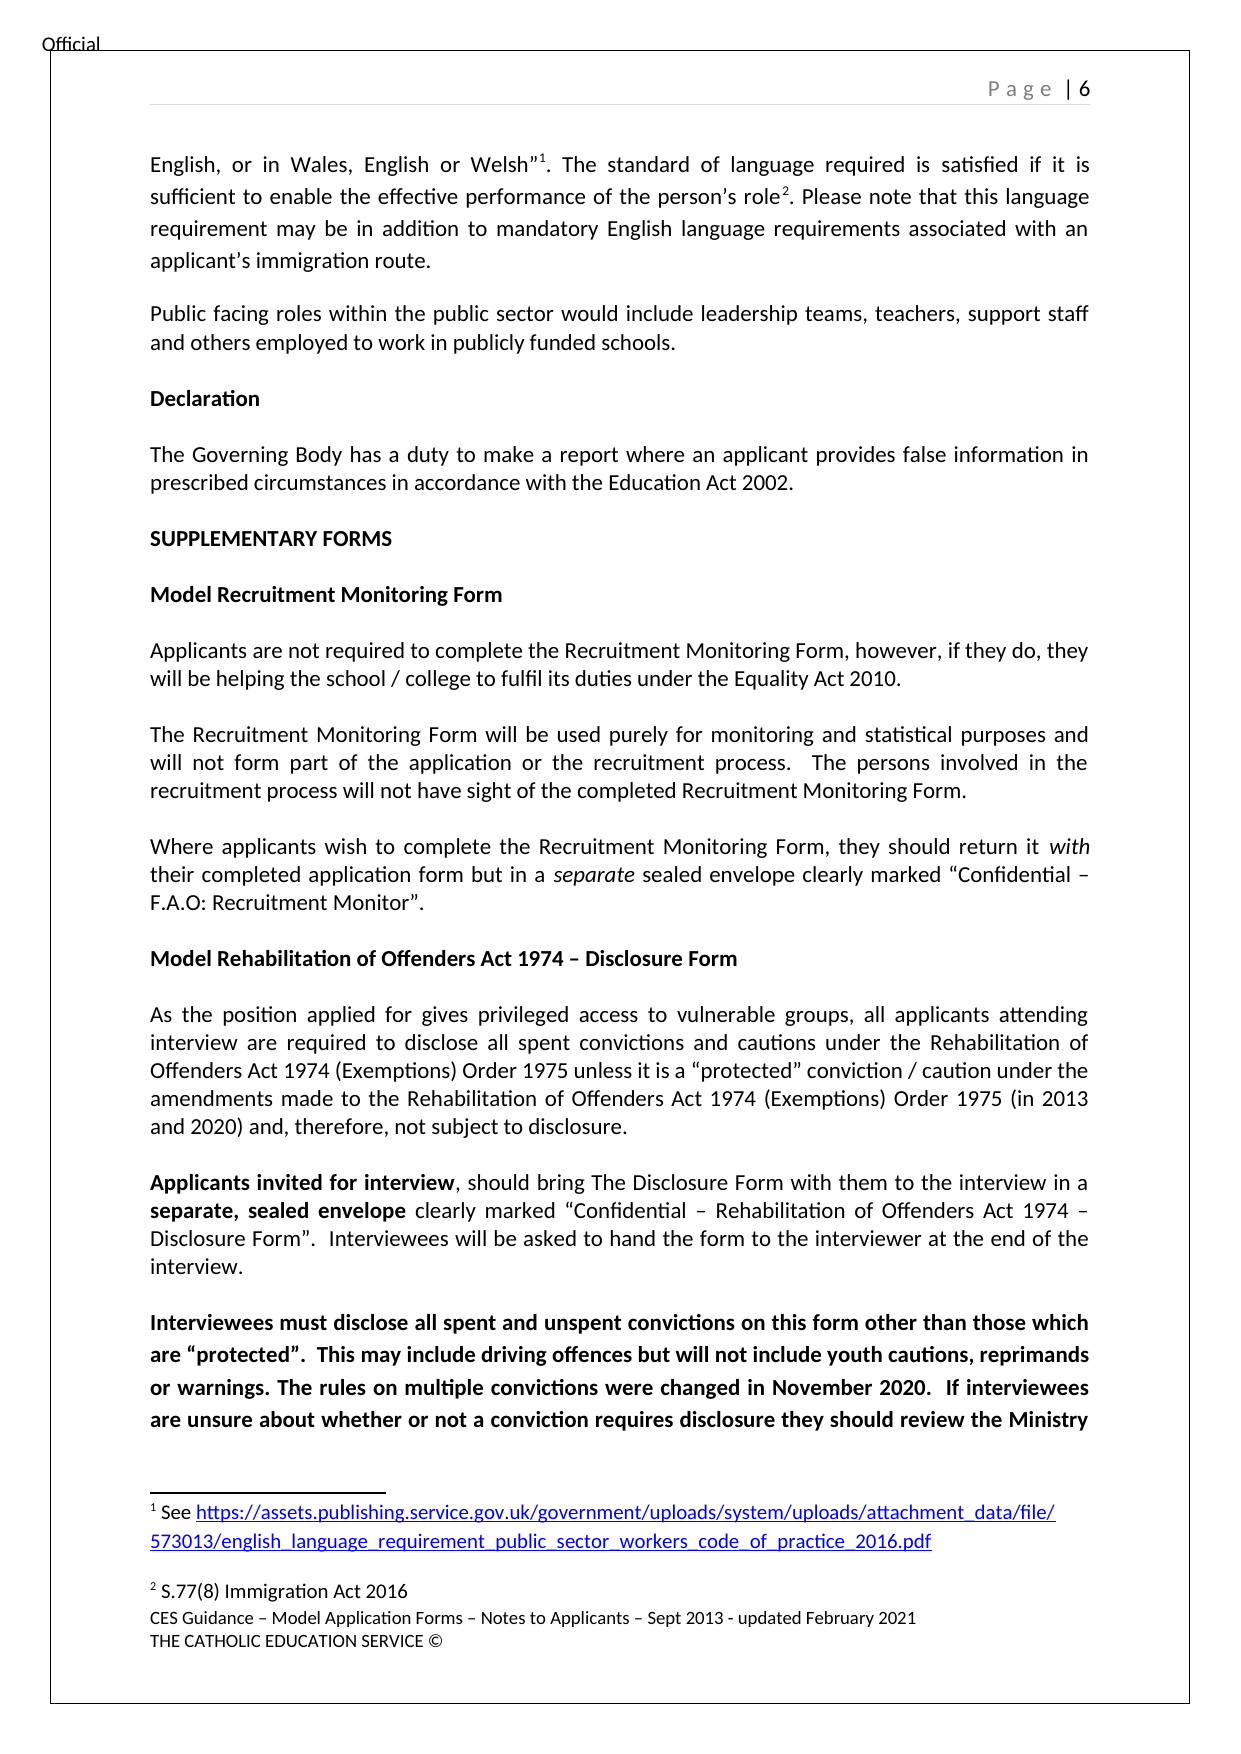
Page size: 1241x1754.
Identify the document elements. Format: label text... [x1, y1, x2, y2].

text The Recruitment Monitoring Form will be used purely for monitoring and statistical purposes and will not form part of the application or the recruitment process. The persons involved in the recruitment process will not have sight of the completed Recruitment Monitoring Form. [150, 720, 1090, 804]
text Applicants are not required to complete the Recruitment Monitoring Form, however, if they do, they will be helping the school / college to fulfil its duties under the Equality Act 2010. [150, 636, 1090, 692]
text Model Rehabilitation of Offenders Act 1974 – Disclosure Form [150, 944, 1090, 972]
text SUPPLEMENTARY FORMS [150, 524, 1090, 552]
text Where applicants wish to complete the Recruitment Monitoring Form, they should return it with their completed application form but in a separate sealed envelope clearly marked “Confidential – F.A.O: Recruitment Monitor”. [150, 832, 1090, 916]
text Declaration [150, 384, 1090, 412]
text The Governing Body has a duty to make a report where an applicant provides false information in prescribed circumstances in accordance with the Education Act 2002. [150, 440, 1090, 496]
text Model Recruitment Monitoring Form [150, 580, 1090, 608]
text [150, 150, 1090, 274]
text As the position applied for gives privileged access to vulnerable groups, all applicants attending interview are required to disclose all spent convictions and cautions under the Rehabilitation of Offenders Act 1974 (Exemptions) Order 1975 unless it is a “protected” conviction / caution under the amendments made to the Rehabilitation of Offenders Act 1974 (Exemptions) Order 1975 (in 2013 and 2020) and, therefore, not subject to disclosure. [150, 1000, 1090, 1140]
text Applicants invited for interview, should bring The Disclosure Form with them to the interview in a separate, sealed envelope clearly marked “Confidential – Rehabilitation of Offenders Act 1974 – Disclosure Form”. Interviewees will be asked to hand the form to the interviewer at the end of the interview. [150, 1168, 1090, 1280]
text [150, 1308, 1090, 1433]
text Public facing roles within the public sector would include leadership teams, teachers, support staff and others employed to work in publicly funded schools. [150, 299, 1090, 356]
